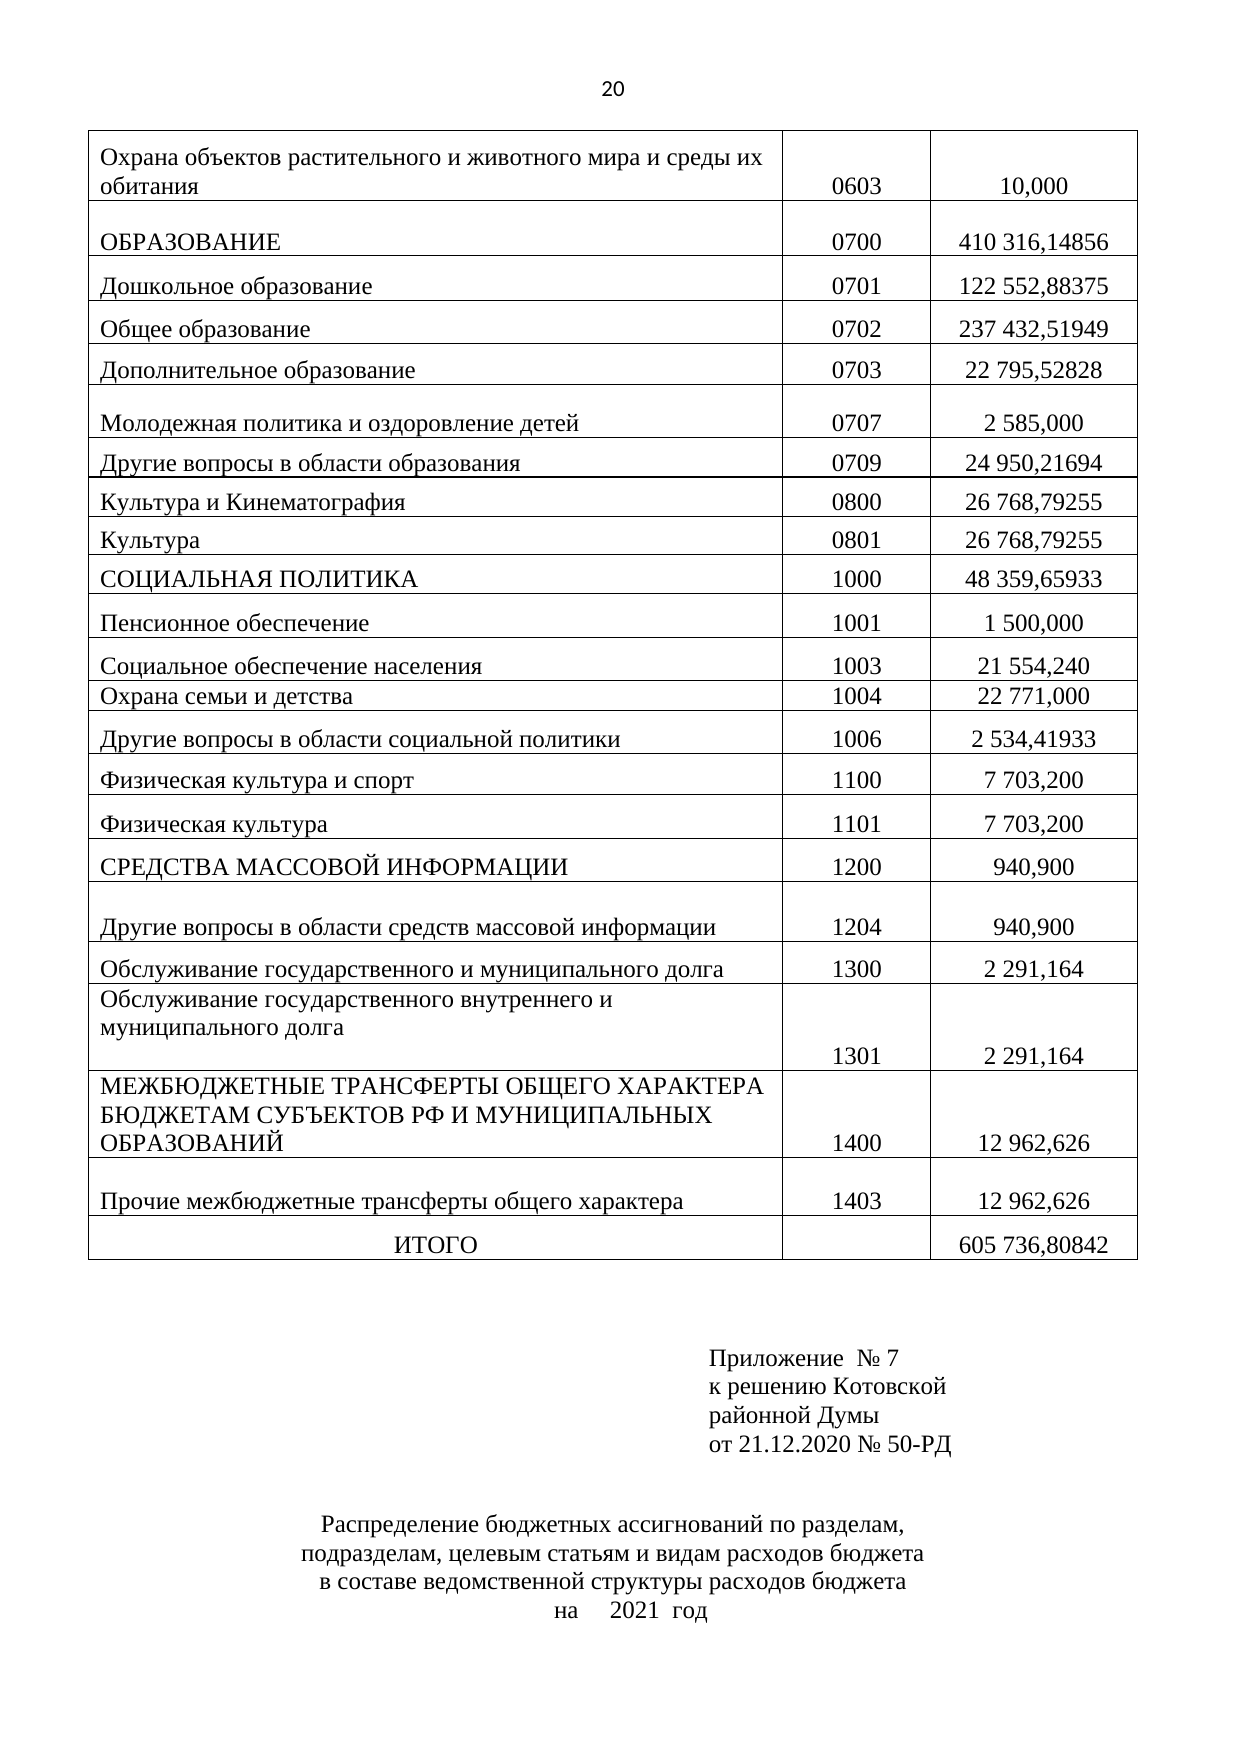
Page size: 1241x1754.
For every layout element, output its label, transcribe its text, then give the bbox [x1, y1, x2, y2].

table_cell Другие вопросы в области социальной политики [89, 711, 782, 752]
table_cell 122 552,88375 [931, 256, 1137, 299]
table_cell 1101 [783, 795, 930, 838]
table_cell 0603 [783, 131, 930, 199]
table_cell 0800 [783, 478, 930, 516]
table_cell 7 703,200 [931, 754, 1137, 794]
table_cell 1301 [783, 984, 930, 1070]
table_cell 1200 [783, 839, 930, 881]
table_cell 22 771,000 [931, 681, 1137, 710]
table_cell Физическая культура [89, 795, 782, 838]
table_cell 21 554,240 [931, 638, 1137, 680]
table_cell 1003 [783, 638, 930, 680]
table_cell 2 585,000 [931, 385, 1137, 437]
table_cell 26 768,79255 [931, 478, 1137, 516]
table_cell 12 962,626 [931, 1158, 1137, 1215]
table_cell 1004 [783, 681, 930, 710]
text от 21.12.2020 № 50-РД [118, 1429, 1107, 1458]
table_cell 2 291,164 [931, 942, 1137, 983]
table_cell 237 432,51949 [931, 301, 1137, 343]
text Распределение бюджетных ассигнований по разделам, [118, 1509, 1107, 1538]
table_cell 0707 [783, 385, 930, 437]
table_cell 1204 [783, 882, 930, 941]
table_cell 48 359,65933 [931, 555, 1137, 593]
table_cell 0701 [783, 256, 930, 299]
table_cell Культура [89, 517, 782, 554]
table_cell МЕЖБЮДЖЕТНЫЕ ТРАНСФЕРТЫ ОБЩЕГО ХАРАКТЕРА БЮДЖЕТАМ СУБЪЕКТОВ РФ И МУНИЦИПАЛЬНЫХ ОБРАЗОВАНИЙ [89, 1071, 782, 1157]
table_cell 7 703,200 [931, 795, 1137, 838]
table_cell 2 291,164 [931, 984, 1137, 1070]
table_cell 1001 [783, 594, 930, 637]
table_cell Обслуживание государственного и муниципального долга [89, 942, 782, 983]
text к решению Котовской [118, 1371, 1107, 1400]
table_cell Молодежная политика и оздоровление детей [89, 385, 782, 437]
table_cell 1403 [783, 1158, 930, 1215]
table_cell 940,900 [931, 882, 1137, 941]
table_cell 12 962,626 [931, 1071, 1137, 1157]
table_cell 0801 [783, 517, 930, 554]
table_cell 1300 [783, 942, 930, 983]
table_cell 0702 [783, 301, 930, 343]
table_cell 0700 [783, 201, 930, 255]
table_cell 1000 [783, 555, 930, 593]
table_cell Охрана объектов растительного и животного мира и среды их обитания [89, 131, 782, 199]
table_cell Культура и Кинематография [89, 478, 782, 516]
table_cell ИТОГО [89, 1216, 782, 1259]
table_cell 410 316,14856 [931, 201, 1137, 255]
table_cell Пенсионное обеспечение [89, 594, 782, 637]
table_cell 0703 [783, 344, 930, 384]
table_cell Обслуживание государственного внутреннего и муниципального долга [89, 984, 782, 1070]
table_cell 0709 [783, 438, 930, 476]
text районной Думы [118, 1400, 1107, 1429]
table_cell 2 534,41933 [931, 711, 1137, 752]
table_cell Физическая культура и спорт [89, 754, 782, 794]
text подразделам, целевым статьям и видам расходов бюджета [118, 1538, 1107, 1566]
table_cell 1400 [783, 1071, 930, 1157]
table_cell 605 736,80842 [931, 1216, 1137, 1259]
table_cell [783, 1216, 930, 1259]
table_cell Дополнительное образование [89, 344, 782, 384]
text на 2021 год [148, 1595, 1107, 1624]
table_cell 1006 [783, 711, 930, 752]
table_cell ОБРАЗОВАНИЕ [89, 201, 782, 255]
text Приложение № 7 [118, 1343, 1107, 1371]
table_cell 1100 [783, 754, 930, 794]
table_cell 1 500,000 [931, 594, 1137, 637]
text в составе ведомственной структуры расходов бюджета [118, 1566, 1107, 1595]
table_cell Другие вопросы в области средств массовой информации [89, 882, 782, 941]
table_cell Социальное обеспечение населения [89, 638, 782, 680]
table_cell Дошкольное образование [89, 256, 782, 299]
table_cell 24 950,21694 [931, 438, 1137, 476]
table_cell СРЕДСТВА МАССОВОЙ ИНФОРМАЦИИ [89, 839, 782, 881]
table_cell 940,900 [931, 839, 1137, 881]
table_cell 22 795,52828 [931, 344, 1137, 384]
table_cell Прочие межбюджетные трансферты общего характера [89, 1158, 782, 1215]
table_cell 10,000 [931, 131, 1137, 199]
table_cell СОЦИАЛЬНАЯ ПОЛИТИКА [89, 555, 782, 593]
table_cell Общее образование [89, 301, 782, 343]
table_cell 26 768,79255 [931, 517, 1137, 554]
table_cell Охрана семьи и детства [89, 681, 782, 710]
table_cell Другие вопросы в области образования [89, 438, 782, 476]
